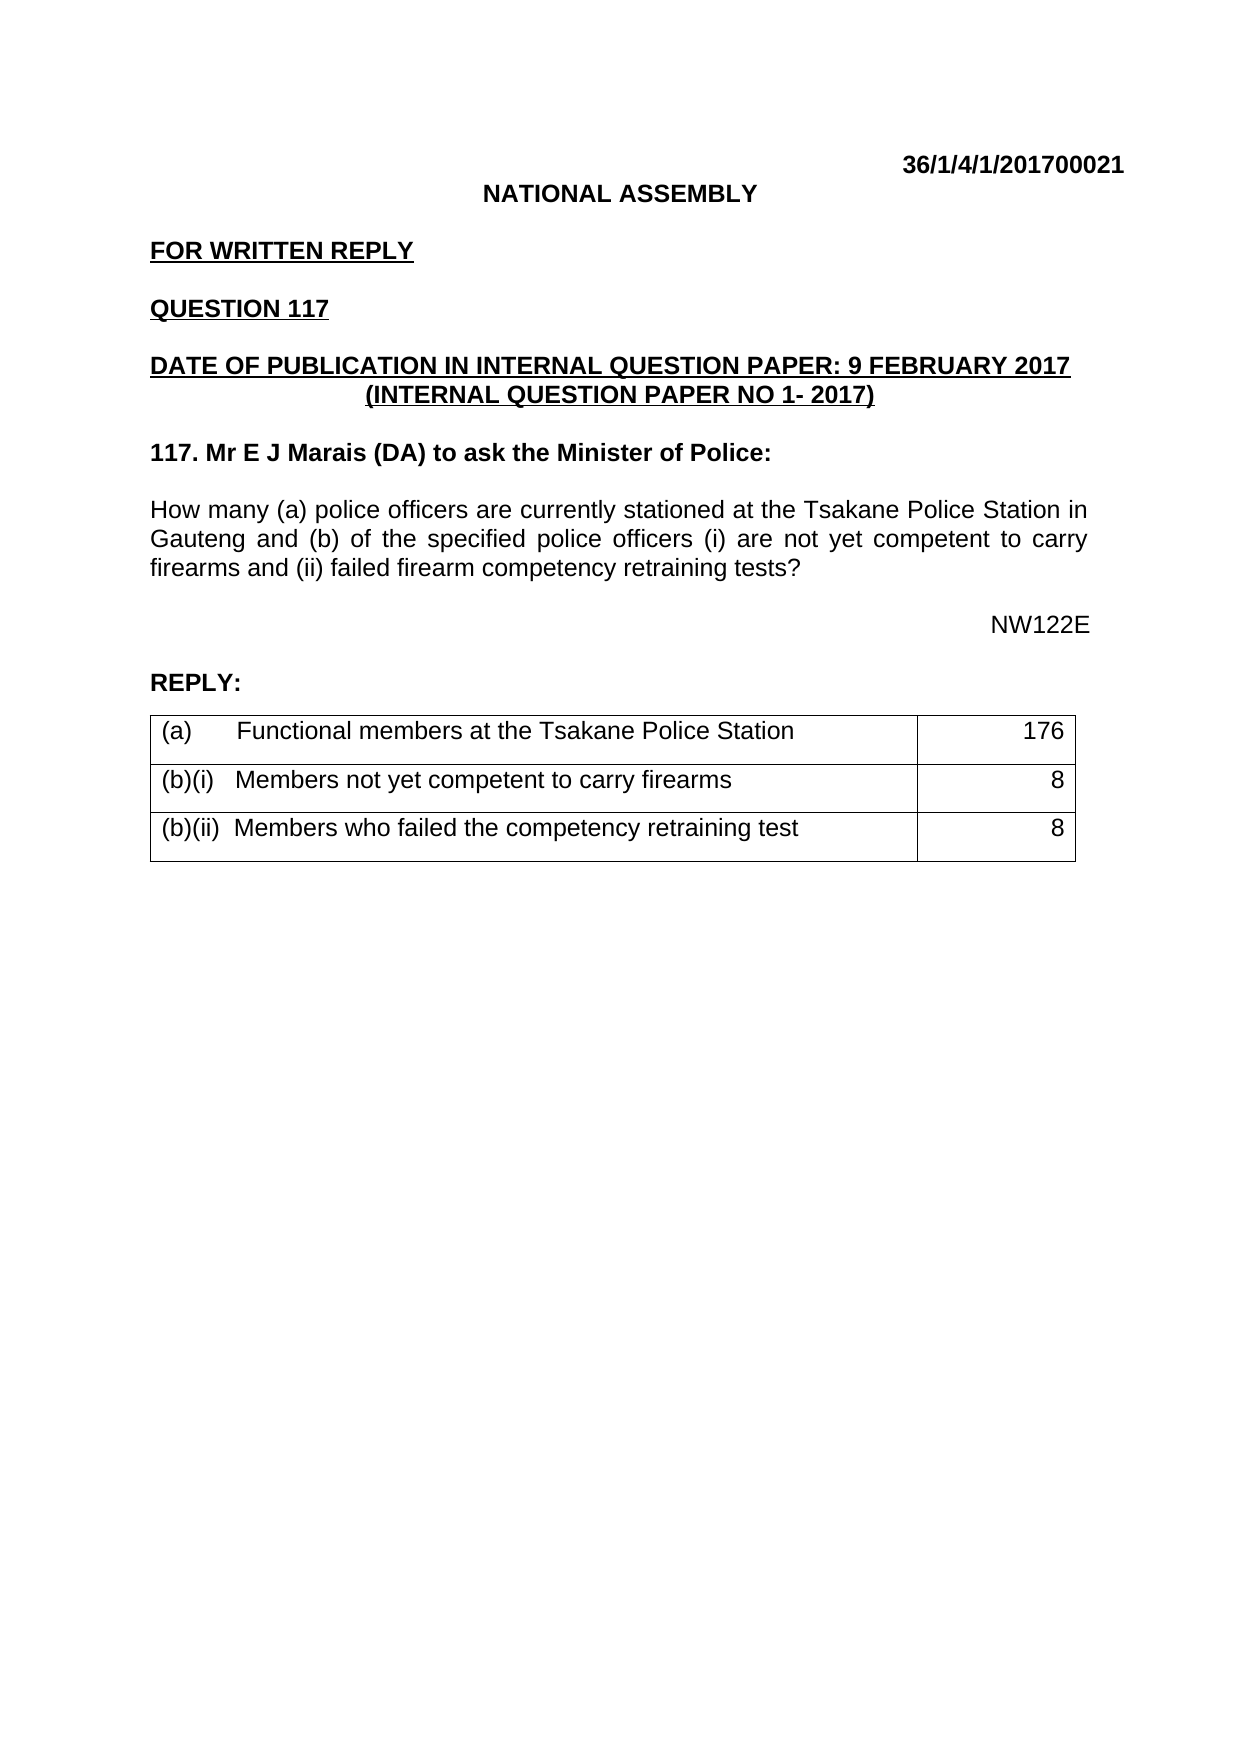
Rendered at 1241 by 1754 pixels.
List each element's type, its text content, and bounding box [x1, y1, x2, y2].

text (INTERNAL QUESTION PAPER NO 1- 2017) [150, 380, 1090, 409]
table_cell 8 [918, 765, 1075, 812]
text NW122E [150, 610, 1090, 639]
text QUESTION 117 [150, 294, 1090, 322]
text DATE OF PUBLICATION IN INTERNAL QUESTION PAPER: 9 FEBRUARY 2017 [150, 351, 1110, 380]
text How many (a) police officers are currently stationed at the Tsakane Police Station in Gauteng and (b) of the specified police officers (i) are not yet competent to carry firearms and (ii) failed firearm competency retraining tests? [150, 495, 1090, 581]
table_header 176 [918, 716, 1075, 764]
text 36/1/4/1/201700021 [150, 150, 1124, 179]
table_header Functional members at the Tsakane Police Station [151, 716, 917, 764]
text FOR WRITTEN REPLY [150, 236, 1090, 265]
table_cell 8 [918, 813, 1075, 861]
text 117. Mr E J Marais (DA) to ask the Minister of Police: [150, 437, 1090, 466]
table_cell (b)(ii) Members who failed the competency retraining test [151, 813, 917, 861]
table_cell (b)(i) Members not yet competent to carry firearms [151, 765, 917, 812]
text NATIONAL ASSEMBLY [150, 179, 1090, 207]
text REPLY: [150, 667, 1090, 696]
